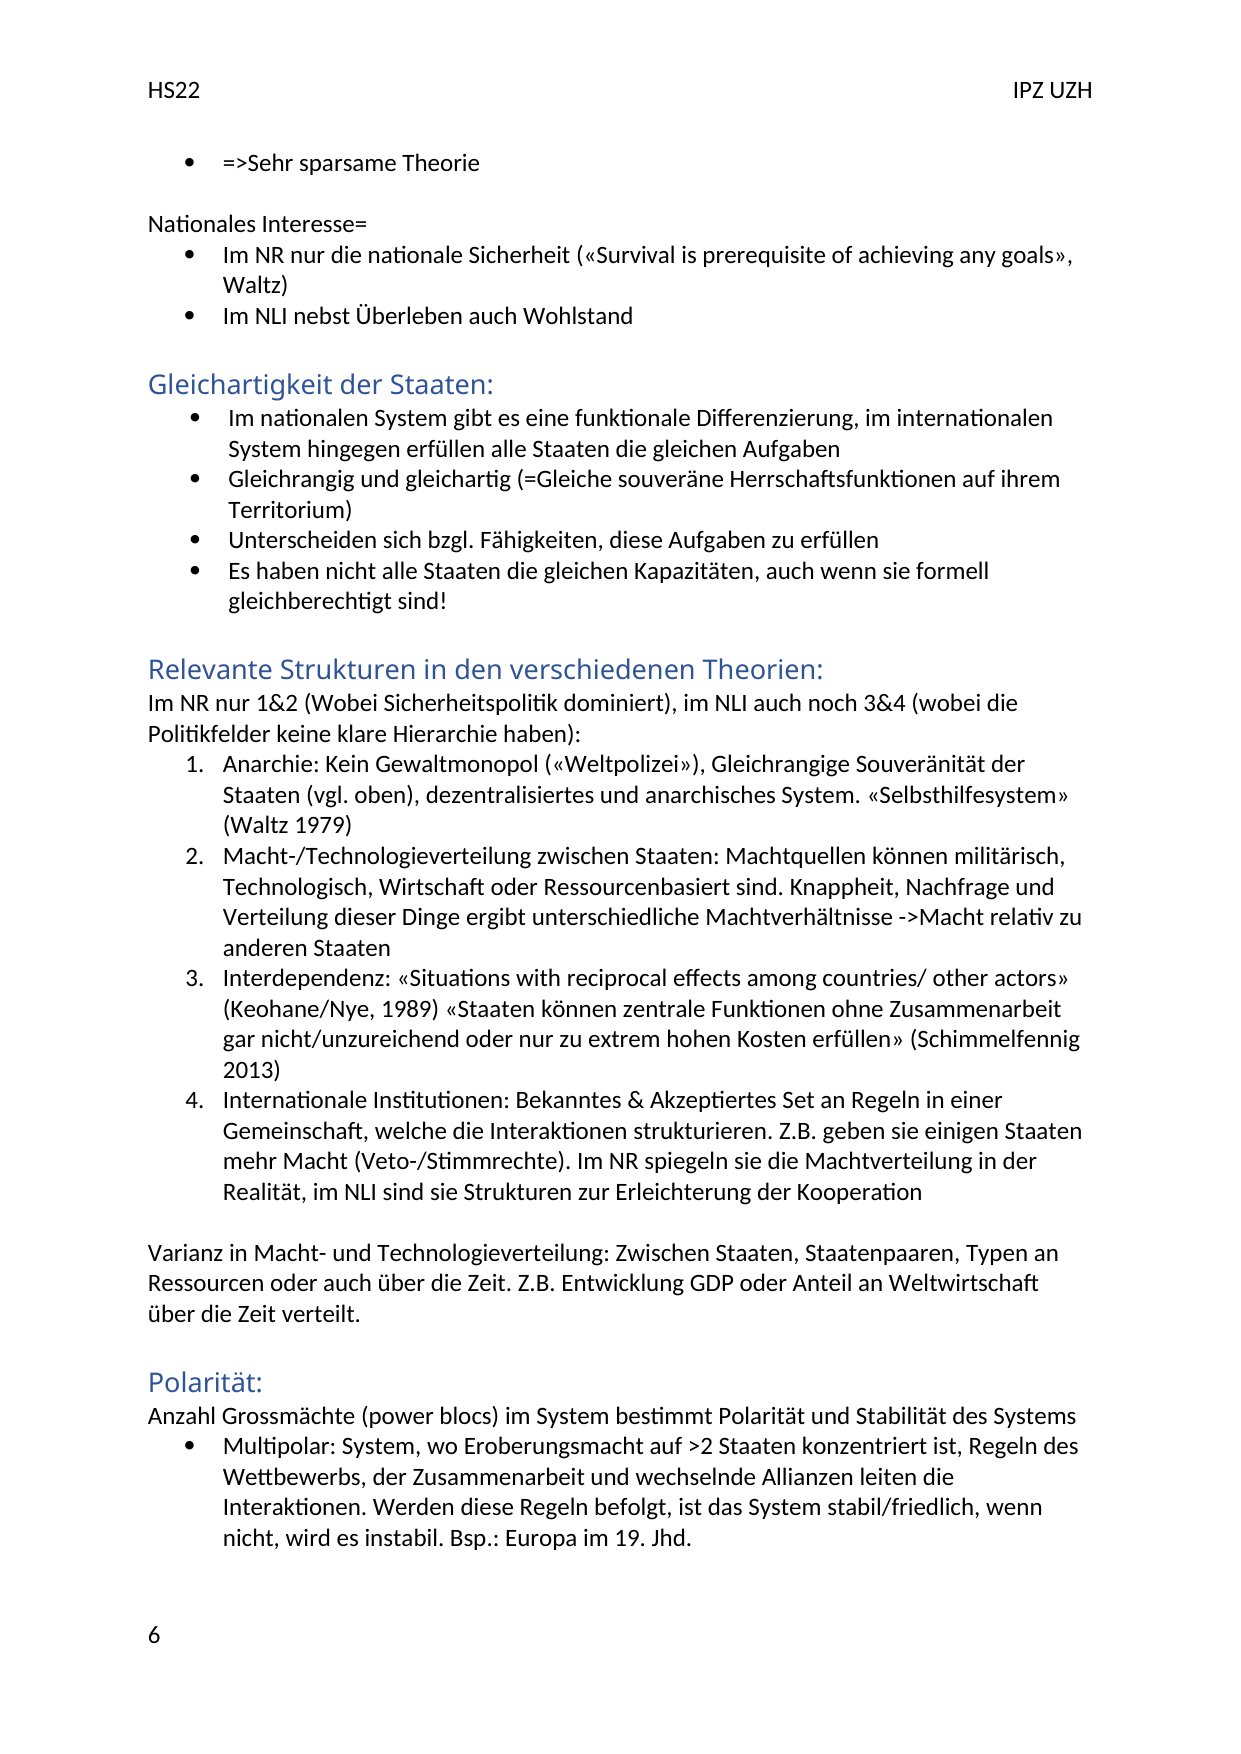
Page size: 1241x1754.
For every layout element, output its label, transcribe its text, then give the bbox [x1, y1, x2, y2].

list Interdependenz: «Situations with reciprocal effects among countries/ other actors» (Keohane/Nye, 1989) «Staaten können zentrale Funktionen ohne Zusammenarbeit gar nicht/unzureichend oder nur zu extrem hohen Kosten erfüllen» (Schimmelfennig 2013) [185, 962, 1093, 1084]
text Varianz in Macht- und Technologieverteilung: Zwischen Staaten, Staatenpaaren, Typen an Ressourcen oder auch über die Zeit. Z.B. Entwicklung GDP oder Anteil an Weltwirtschaft über die Zeit verteilt. [148, 1237, 1093, 1328]
text Im NR nur 1&2 (Wobei Sicherheitspolitik dominiert), im NLI auch noch 3&4 (wobei die Politikfelder keine klare Hierarchie haben): [148, 687, 1093, 748]
text Nationales Interesse= [148, 209, 1093, 239]
list Anarchie: Kein Gewaltmonopol («Weltpolizei»), Gleichrangige Souveränität der Staaten (vgl. oben), dezentralisiertes und anarchisches System. «Selbsthilfesystem» (Waltz 1979) [185, 748, 1093, 840]
list =>Sehr sparsame Theorie [185, 148, 1093, 178]
list Multipolar: System, wo Eroberungsmacht auf >2 Staaten konzentriert ist, Regeln des Wettbewerbs, der Zusammenarbeit und wechselnde Allianzen leiten die Interaktionen. Werden diese Regeln befolgt, ist das System stabil/friedlich, wenn nicht, wird es instabil. Bsp.: Europa im 19. Jhd. [185, 1431, 1093, 1553]
list Im NLI nebst Überleben auch Wohlstand [185, 300, 1093, 331]
list Internationale Institutionen: Bekanntes & Akzeptiertes Set an Regeln in einer Gemeinschaft, welche die Interaktionen strukturieren. Z.B. geben sie einigen Staaten mehr Macht (Veto-/Stimmrechte). Im NR spiegeln sie die Machtverteilung in der Realität, im NLI sind sie Strukturen zur Erleichterung der Kooperation [185, 1084, 1093, 1206]
list Im nationalen System gibt es eine funktionale Differenzierung, im internationalen System hingegen erfüllen alle Staaten die gleichen Aufgaben [191, 402, 1093, 463]
text Anzahl Grossmächte (power blocs) im System bestimmt Polarität und Stabilität des Systems [148, 1400, 1093, 1431]
list Im NR nur die nationale Sicherheit («Survival is prerequisite of achieving any goals», Waltz) [185, 239, 1093, 300]
subtitle Relevante Strukturen in den verschiedenen Theorien: [148, 651, 1093, 687]
list Es haben nicht alle Staaten die gleichen Kapazitäten, auch wenn sie formell gleichberechtigt sind! [191, 555, 1093, 616]
subtitle Gleichartigkeit der Staaten: [148, 365, 1093, 402]
list Gleichrangig und gleichartig (=Gleiche souveräne Herrschaftsfunktionen auf ihrem Territorium) [191, 463, 1093, 524]
subtitle Polarität: [148, 1363, 1093, 1400]
list Macht-/Technologieverteilung zwischen Staaten: Machtquellen können militärisch, Technologisch, Wirtschaft oder Ressourcenbasiert sind. Knappheit, Nachfrage und Verteilung dieser Dinge ergibt unterschiedliche Machtverhältnisse ->Macht relativ zu anderen Staaten [185, 840, 1093, 962]
list Unterscheiden sich bzgl. Fähigkeiten, diese Aufgaben zu erfüllen [191, 524, 1093, 555]
